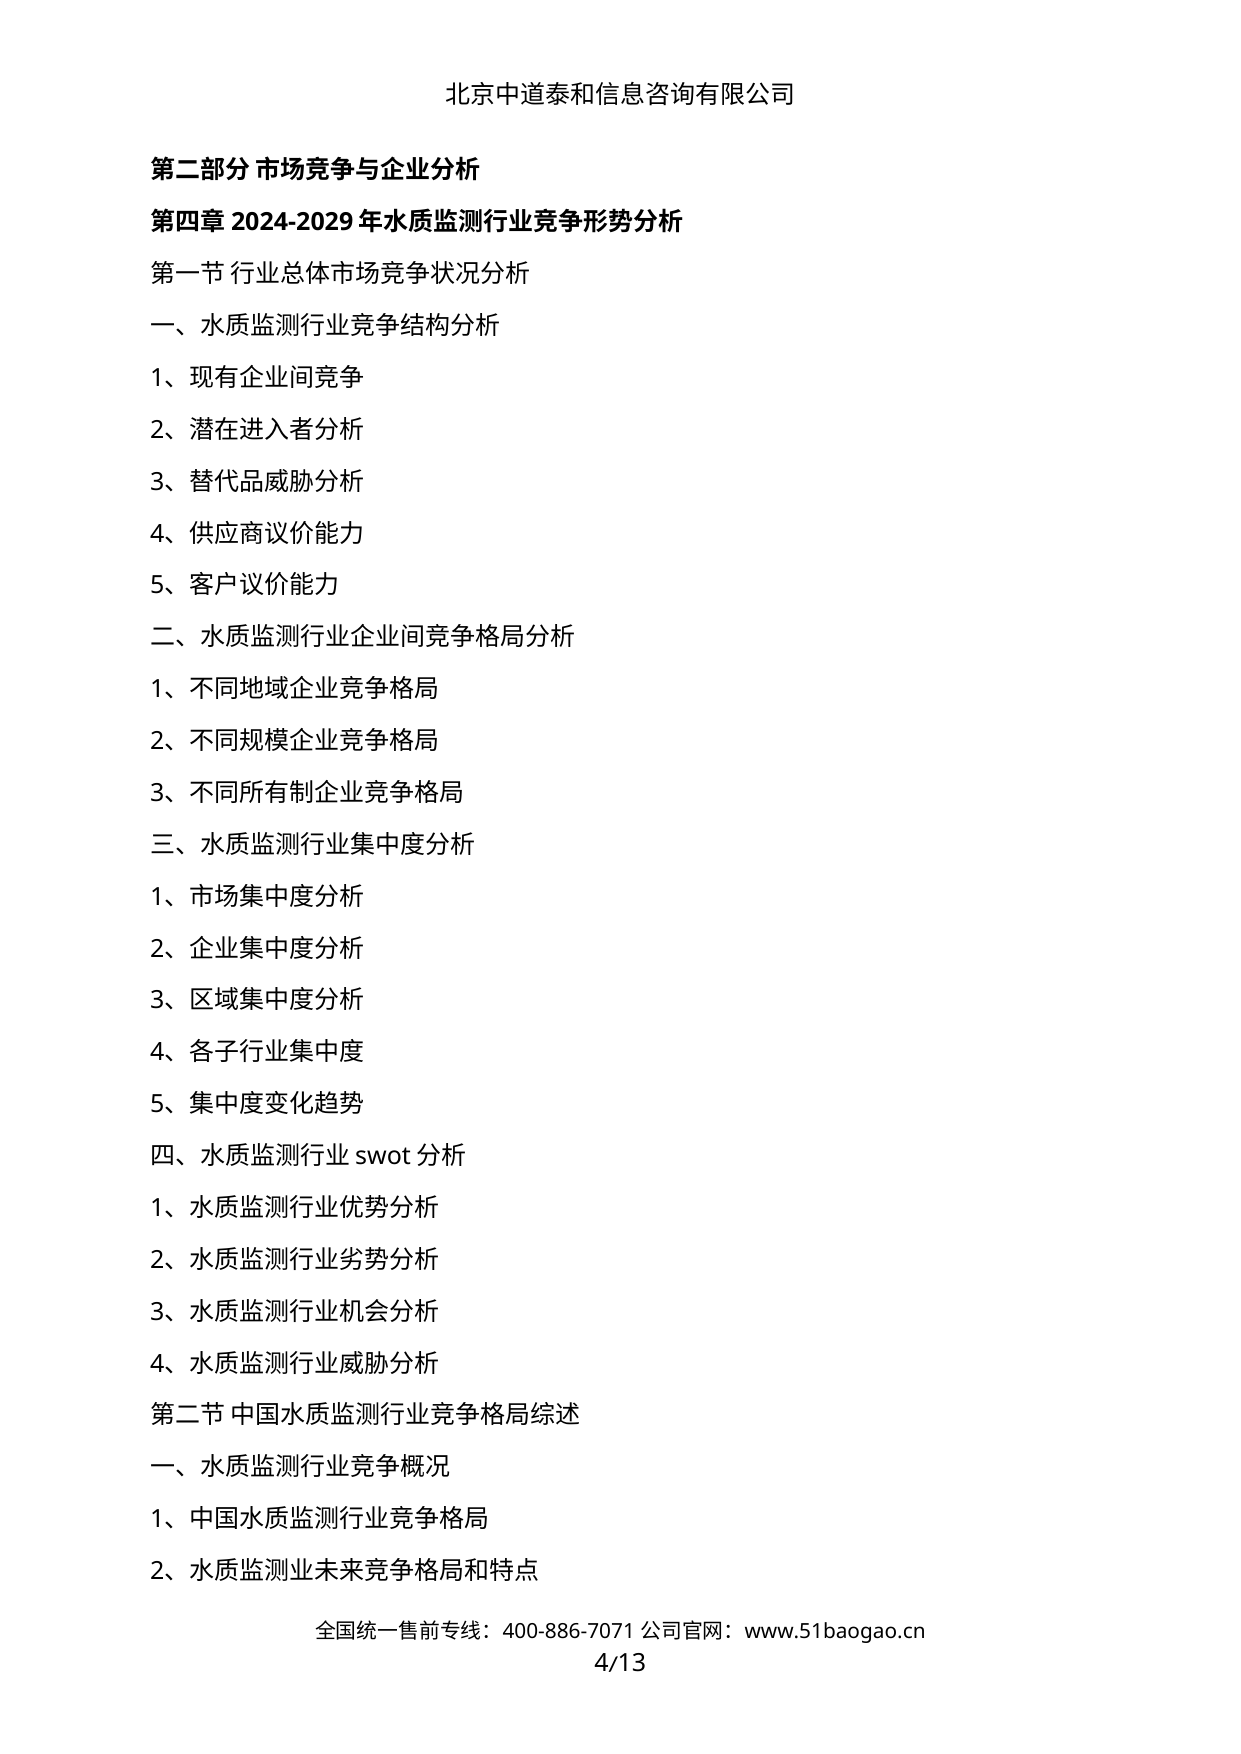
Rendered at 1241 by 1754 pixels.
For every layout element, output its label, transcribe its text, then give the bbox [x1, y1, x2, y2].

text 第一节 行业总体市场竞争状况分析 [150, 254, 1090, 290]
text 3、区域集中度分析 [150, 980, 1090, 1016]
text 3、替代品威胁分析 [150, 461, 1090, 497]
text 第二节 中国水质监测行业竞争格局综述 [150, 1395, 1090, 1431]
text 3、水质监测行业机会分析 [150, 1291, 1090, 1327]
text 2、企业集中度分析 [150, 928, 1090, 964]
text 一、水质监测行业竞争结构分析 [150, 306, 1090, 342]
text 2、不同规模企业竞争格局 [150, 721, 1090, 757]
text 第四章 2024-2029年水质监测行业竞争形势分析 [150, 202, 1090, 238]
text 2、潜在进入者分析 [150, 409, 1090, 446]
text 5、集中度变化趋势 [150, 1084, 1090, 1120]
text 1、水质监测行业优势分析 [150, 1187, 1090, 1224]
text 2、水质监测行业劣势分析 [150, 1239, 1090, 1276]
text 2、水质监测业未来竞争格局和特点 [150, 1551, 1090, 1587]
text 4、水质监测行业威胁分析 [150, 1343, 1090, 1379]
text 第二部分 市场竞争与企业分析 [150, 150, 1090, 186]
text 4、各子行业集中度 [150, 1032, 1090, 1068]
text 二、水质监测行业企业间竞争格局分析 [150, 617, 1090, 653]
text 1、现有企业间竞争 [150, 357, 1090, 394]
text 3、不同所有制企业竞争格局 [150, 772, 1090, 809]
text 四、水质监测行业swot分析 [150, 1136, 1090, 1172]
text 1、中国水质监测行业竞争格局 [150, 1499, 1090, 1535]
text 1、不同地域企业竞争格局 [150, 669, 1090, 705]
text 三、水质监测行业集中度分析 [150, 824, 1090, 861]
text 4、供应商议价能力 [150, 513, 1090, 549]
text 一、水质监测行业竞争概况 [150, 1447, 1090, 1483]
text 5、客户议价能力 [150, 565, 1090, 601]
text 1、市场集中度分析 [150, 876, 1090, 912]
